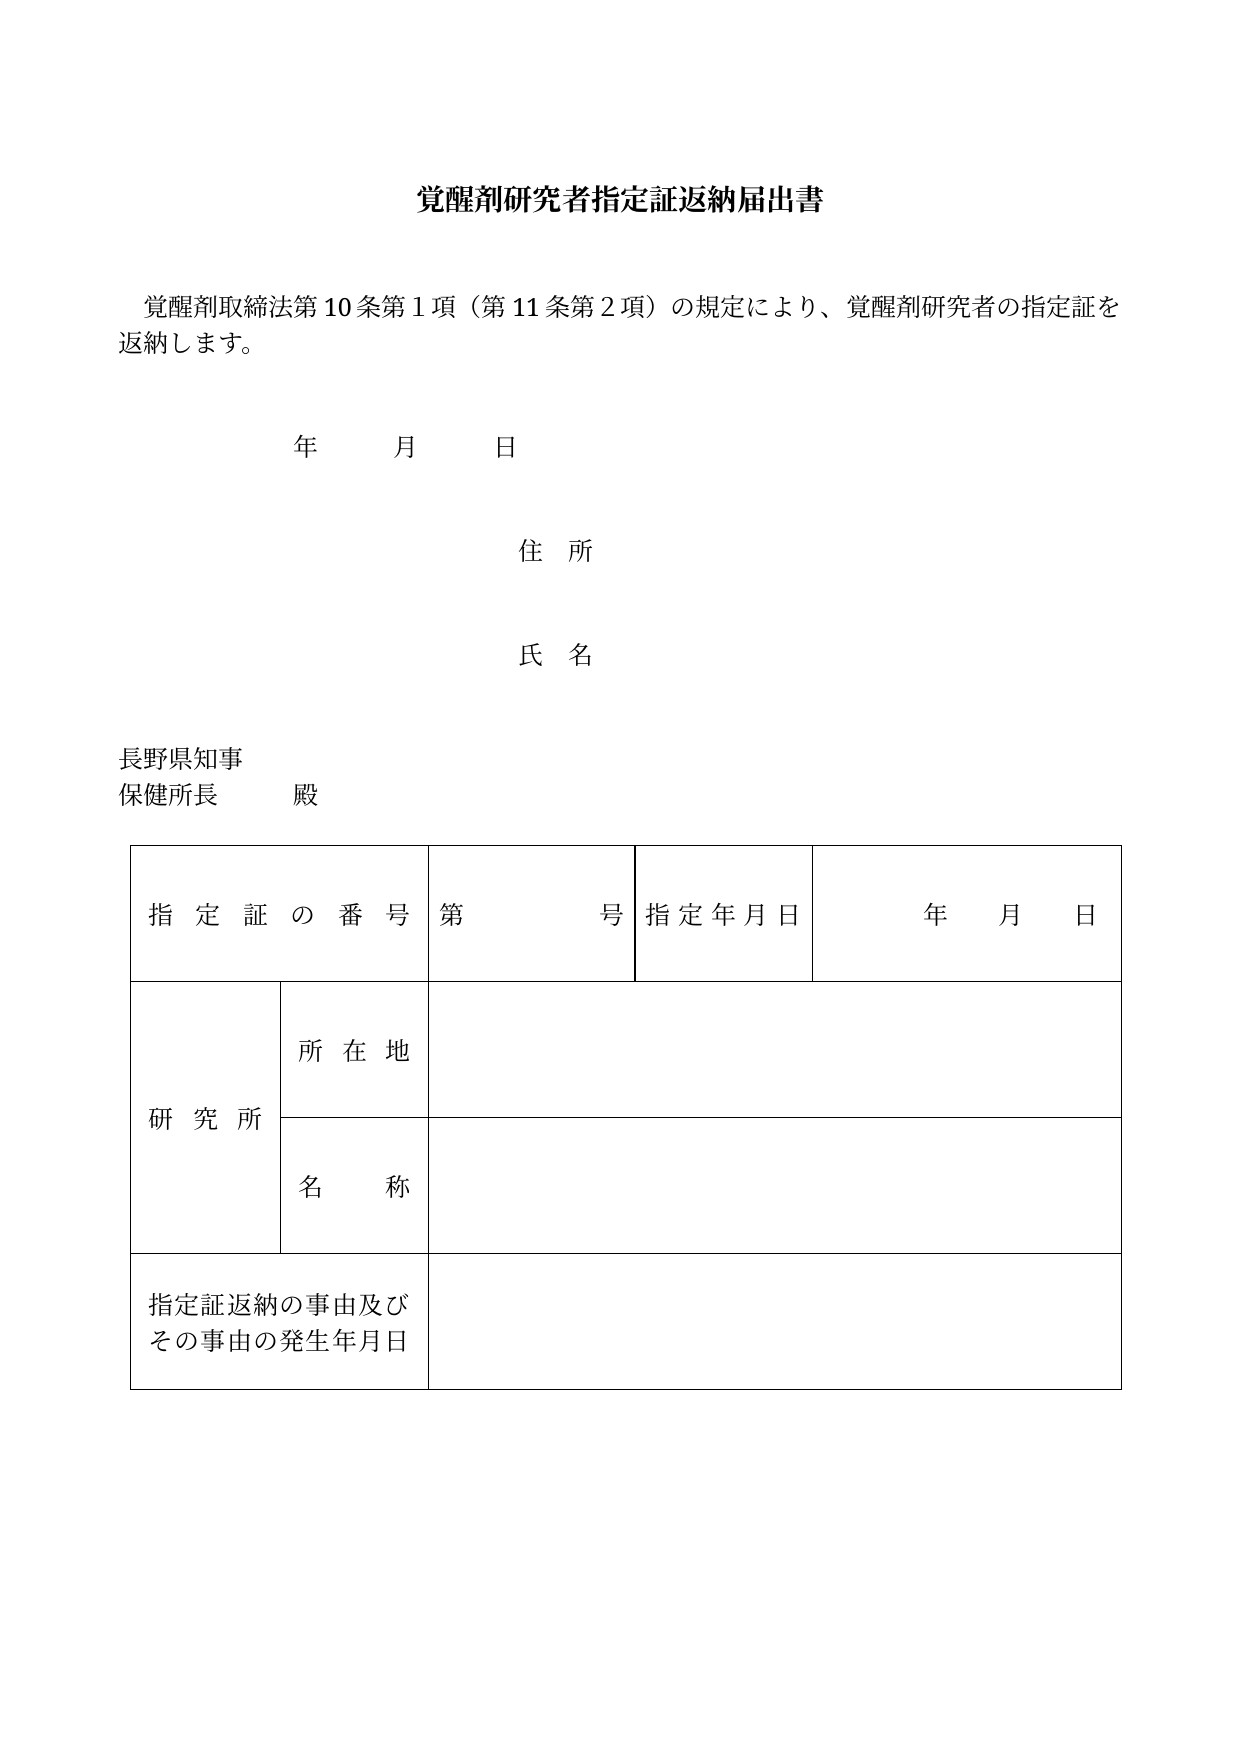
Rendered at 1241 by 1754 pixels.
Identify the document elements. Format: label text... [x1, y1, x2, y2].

text 覚醒剤研究者指定証返納届出書 [118, 177, 1122, 219]
text 氏 名 [518, 635, 1122, 671]
table_cell [429, 1118, 1121, 1253]
table_cell [429, 982, 1121, 1117]
text 長野県知事 [118, 739, 1122, 775]
table_header 指定年月日 [636, 846, 812, 981]
text 住 所 [518, 531, 1122, 567]
table_cell 指定証返納の事由及びその事由の発生年月日 [131, 1254, 428, 1389]
text 保健所長 殿 [118, 775, 1122, 811]
table_cell [429, 1254, 1121, 1389]
table_header 指定証の番号 [131, 846, 428, 981]
table_header 年 月 日 [813, 846, 1121, 981]
table_cell 研究所 [131, 982, 280, 1253]
text 年 月 日 [118, 427, 1122, 463]
text 覚醒剤取締法第10条第１項（第11条第２項）の規定により、覚醒剤研究者の指定証を返納します。 [118, 287, 1122, 359]
table_header 第号 [429, 846, 634, 981]
table_cell 所在地 [281, 982, 428, 1117]
table_cell 名称 [281, 1118, 428, 1253]
